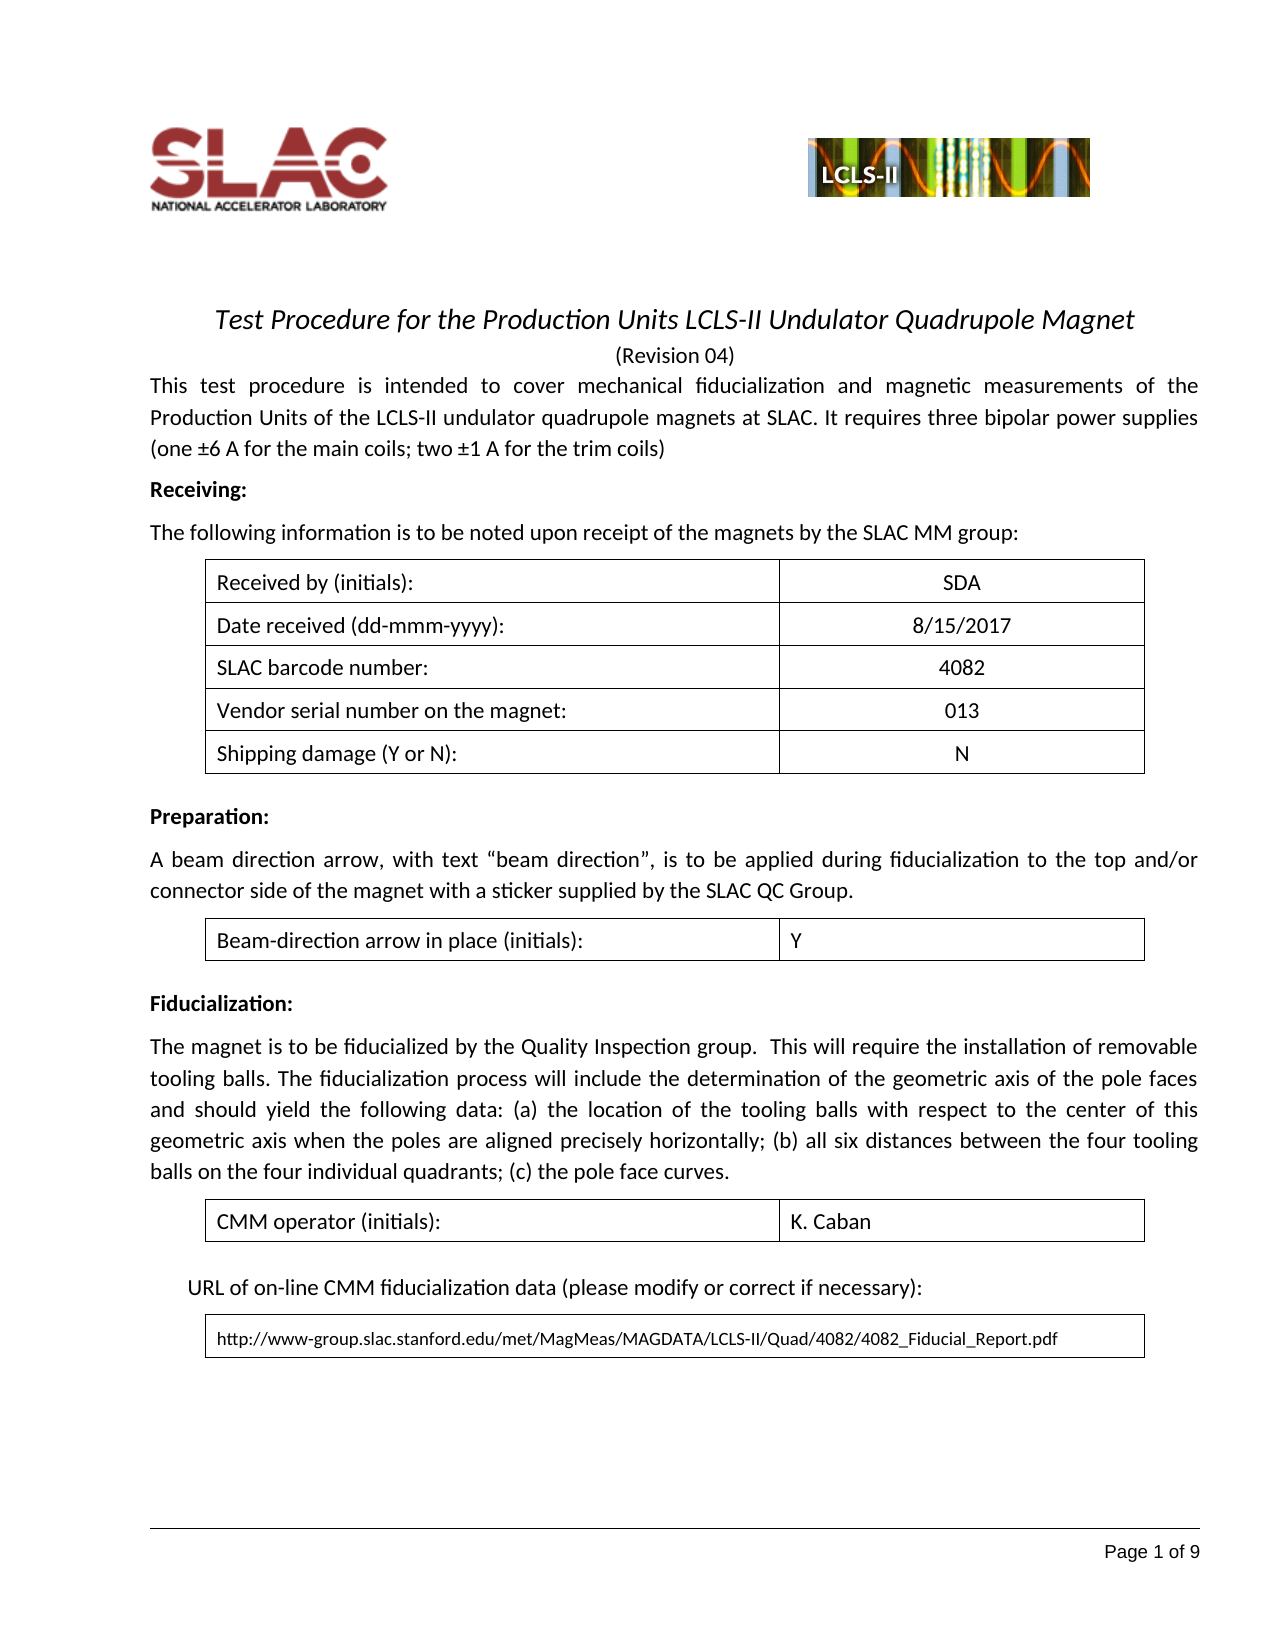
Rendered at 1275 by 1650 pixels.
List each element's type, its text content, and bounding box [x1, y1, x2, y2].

table_header Beam-direction arrow in place (initials): [206, 919, 779, 960]
table_header http://www-group.slac.stanford.edu/met/MagMeas/MAGDATA/LCLS-II/Quad/4082/4082_Fiducial_Report.pdf [206, 1315, 1144, 1357]
picture [808, 138, 1090, 197]
text Receiving: [150, 475, 1200, 503]
text URL of on-line CMM fiducialization data (please modify or correct if necessary): [187, 1270, 1200, 1301]
table_header CMM operator (initials): [206, 1200, 779, 1241]
text This test procedure is intended to cover mechanical fiducialization and magnetic measurements of the Production Units of the LCLS-II undulator quadrupole magnets at SLAC. It requires three bipolar power supplies (one ±6 A for the main coils; two ±1 A for the trim coils) [150, 369, 1200, 462]
table_cell Vendor serial number on the magnet: [206, 689, 779, 730]
table_header K. Caban [780, 1200, 1144, 1241]
table_cell Date received (dd-mmm-yyyy): [206, 603, 779, 645]
text Fiducialization: [150, 989, 1200, 1017]
subtitle Test Procedure for the Production Units LCLS-II Undulator Quadrupole Magnet [150, 301, 1200, 337]
table_header Received by (initials): [206, 560, 779, 602]
table_cell 013 [780, 689, 1144, 730]
table_header Y [780, 919, 1144, 960]
table_cell 4082 [780, 646, 1144, 687]
text The magnet is to be fiducialized by the Quality Inspection group. This will require the installation of removable tooling balls. The fiducialization process will include the determination of the geometric axis of the pole faces and should yield the following data: (a) the location of the tooling balls with respect to the center of this geometric axis when the poles are aligned precisely horizontally; (b) all six distances between the four tooling balls on the four individual quadrants; (c) the pole face curves. [150, 1030, 1200, 1186]
text The following information is to be noted upon receipt of the magnets by the SLAC MM group: [150, 516, 1200, 547]
table_cell 8/15/2017 [780, 603, 1144, 645]
text Preparation: [150, 802, 1200, 830]
table_header SDA [780, 560, 1144, 602]
picture [142, 96, 398, 240]
table_cell SLAC barcode number: [206, 646, 779, 687]
text A beam direction arrow, with text “beam direction”, is to be applied during fiducialization to the top and/or connector side of the magnet with a sticker supplied by the SLAC QC Group. [150, 842, 1200, 905]
text (Revision 04) [150, 341, 1200, 369]
table_cell Shipping damage (Y or N): [206, 731, 779, 773]
table_cell N [780, 731, 1144, 773]
